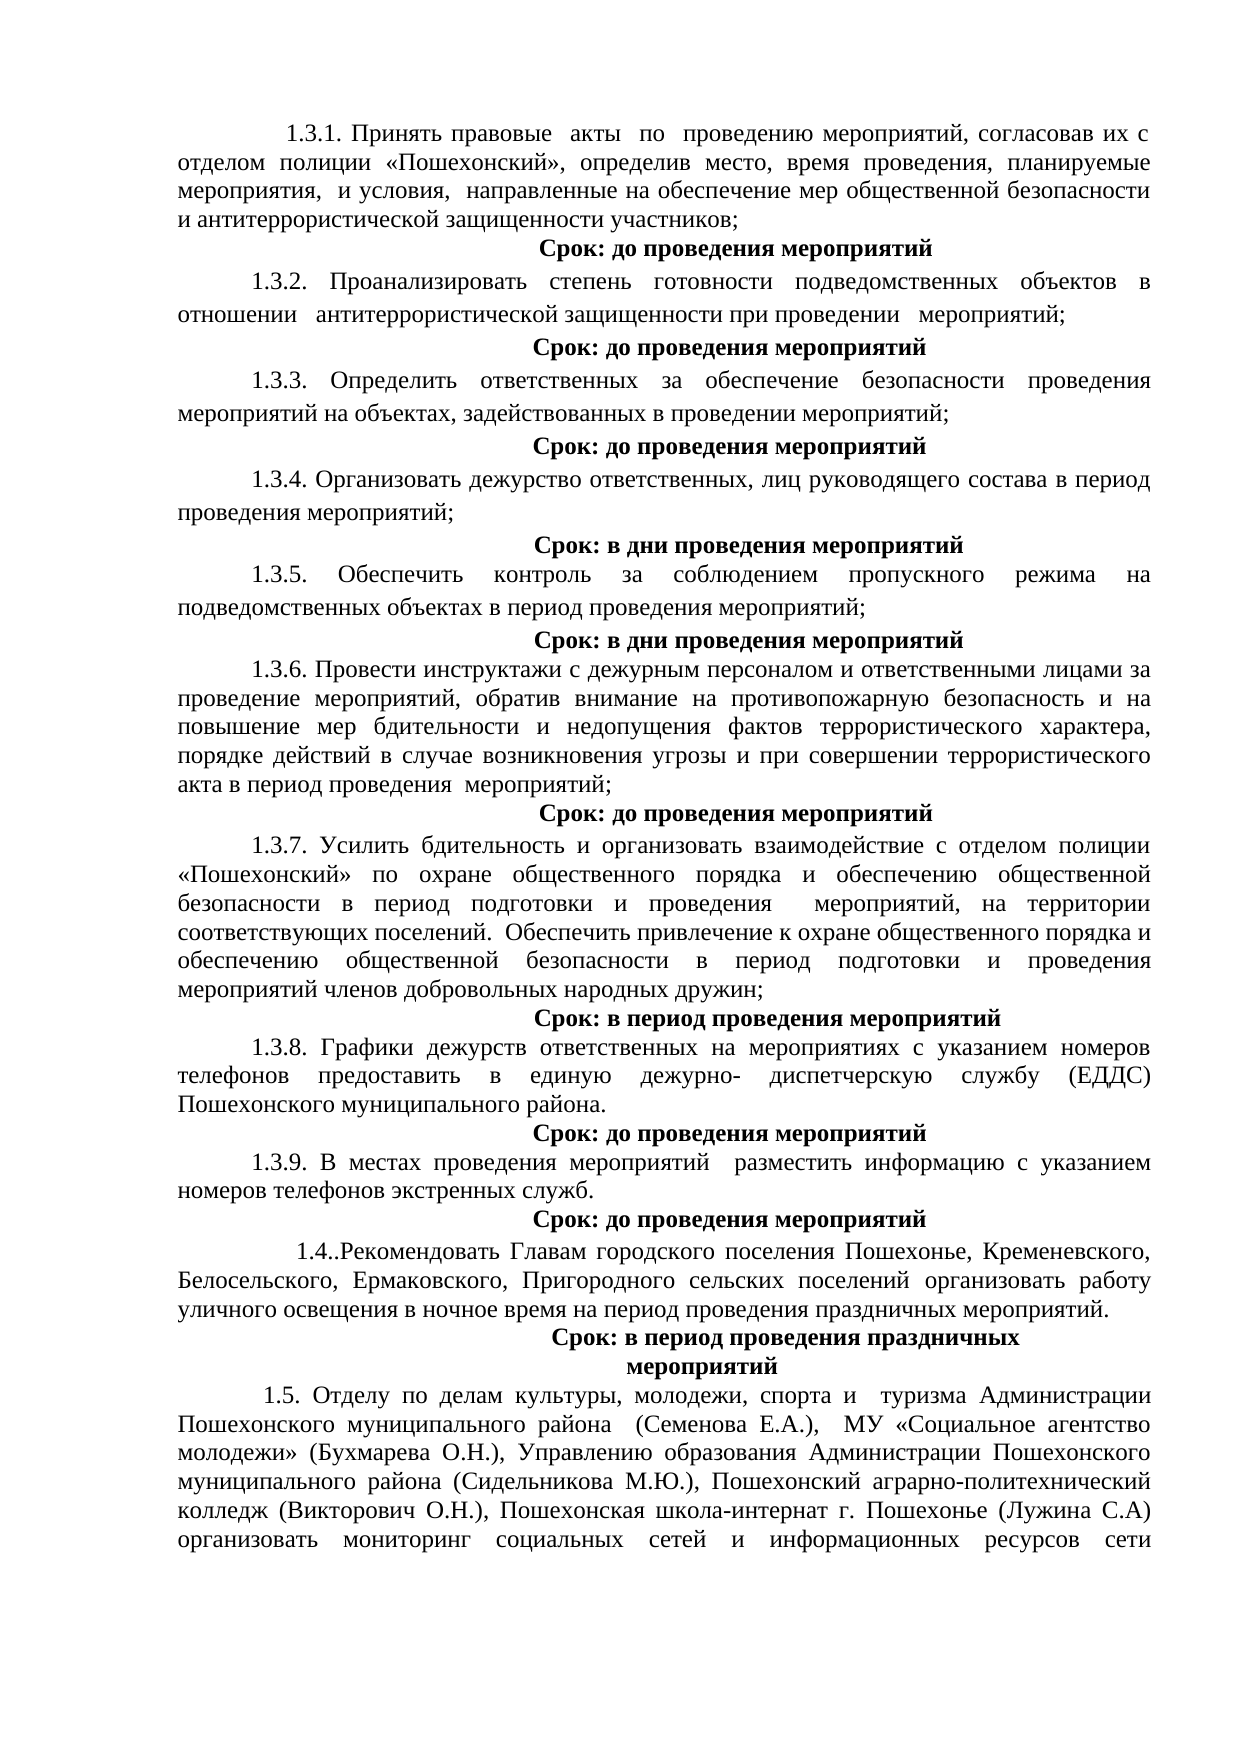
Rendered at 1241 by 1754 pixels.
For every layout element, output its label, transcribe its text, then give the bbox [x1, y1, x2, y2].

text 1.3.3. Определить ответственных за обеспечение безопасности проведения мероприятий на объектах, задействованных в проведении мероприятий; [177, 365, 1152, 427]
text Срок: в дни проведения мероприятий [177, 530, 1152, 559]
text мероприятий [177, 1351, 1152, 1377]
text Срок: в период проведения праздничных [177, 1322, 1152, 1351]
text Срок: до проведения мероприятий [177, 798, 1152, 826]
text 1.3.5. Обеспечить контроль за соблюдением пропускного режима на подведомственных объектах в период проведения мероприятий; [177, 559, 1152, 621]
list 1.3.2. Проанализировать степень готовности подведомственных объектов в отношении антитеррористической защищенности при проведении мероприятий; [177, 266, 1152, 328]
text 1.3.4. Организовать дежурство ответственных, лиц руководящего состава в период проведения мероприятий; [177, 464, 1152, 526]
text 1.4..Рекомендовать Главам городского поселения Пошехонье, Кременевского, Белосельского, Ермаковского, Пригородного сельских поселений организовать работу уличного освещения в ночное время на период проведения праздничных мероприятий. [177, 1234, 1154, 1322]
text Срок: до проведения мероприятий [177, 1118, 1152, 1147]
text Срок: в дни проведения мероприятий [177, 625, 1152, 654]
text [177, 1377, 1154, 1609]
text 1.3.7. Усилить бдительность и организовать взаимодействие с отделом полиции «Пошехонский» по охране общественного порядка и обеспечению общественной безопасности в период подготовки и проведения мероприятий, на территории соответствующих поселений. Обеспечить привлечение к охране общественного порядка и обеспечению общественной безопасности в период подготовки и проведения мероприятий членов добровольных народных дружин; [177, 831, 1152, 1003]
text Срок: в период проведения мероприятий [177, 1003, 1152, 1032]
text 1.3.6. Провести инструктажи с дежурным персоналом и ответственными лицами за проведение мероприятий, обратив внимание на противопожарную безопасность и на повышение мер бдительности и недопущения фактов террористического характера, порядке действий в случае возникновения угрозы и при совершении террористического акта в период проведения мероприятий; [177, 654, 1152, 798]
text 1.3.9. В местах проведения мероприятий разместить информацию с указанием номеров телефонов экстренных служб. [177, 1147, 1152, 1204]
list Срок: до проведения мероприятий [177, 332, 1152, 361]
list Срок: до проведения мероприятий [177, 431, 1152, 460]
text 1.3.8. Графики дежурств ответственных на мероприятиях с указанием номеров телефонов предоставить в единую дежурно- диспетчерскую службу (ЕДДС) Пошехонского муниципального района. [177, 1032, 1152, 1118]
list 1.3.1. Принять правовые акты по проведению мероприятий, согласовав их с отделом полиции «Пошехонский», определив место, время проведения, планируемые мероприятия, и условия, направленные на обеспечение мер общественной безопасности и антитеррористической защищенности участников; [177, 118, 1152, 233]
list Срок: до проведения мероприятий [177, 233, 1152, 262]
text Срок: до проведения мероприятий [177, 1204, 1152, 1233]
